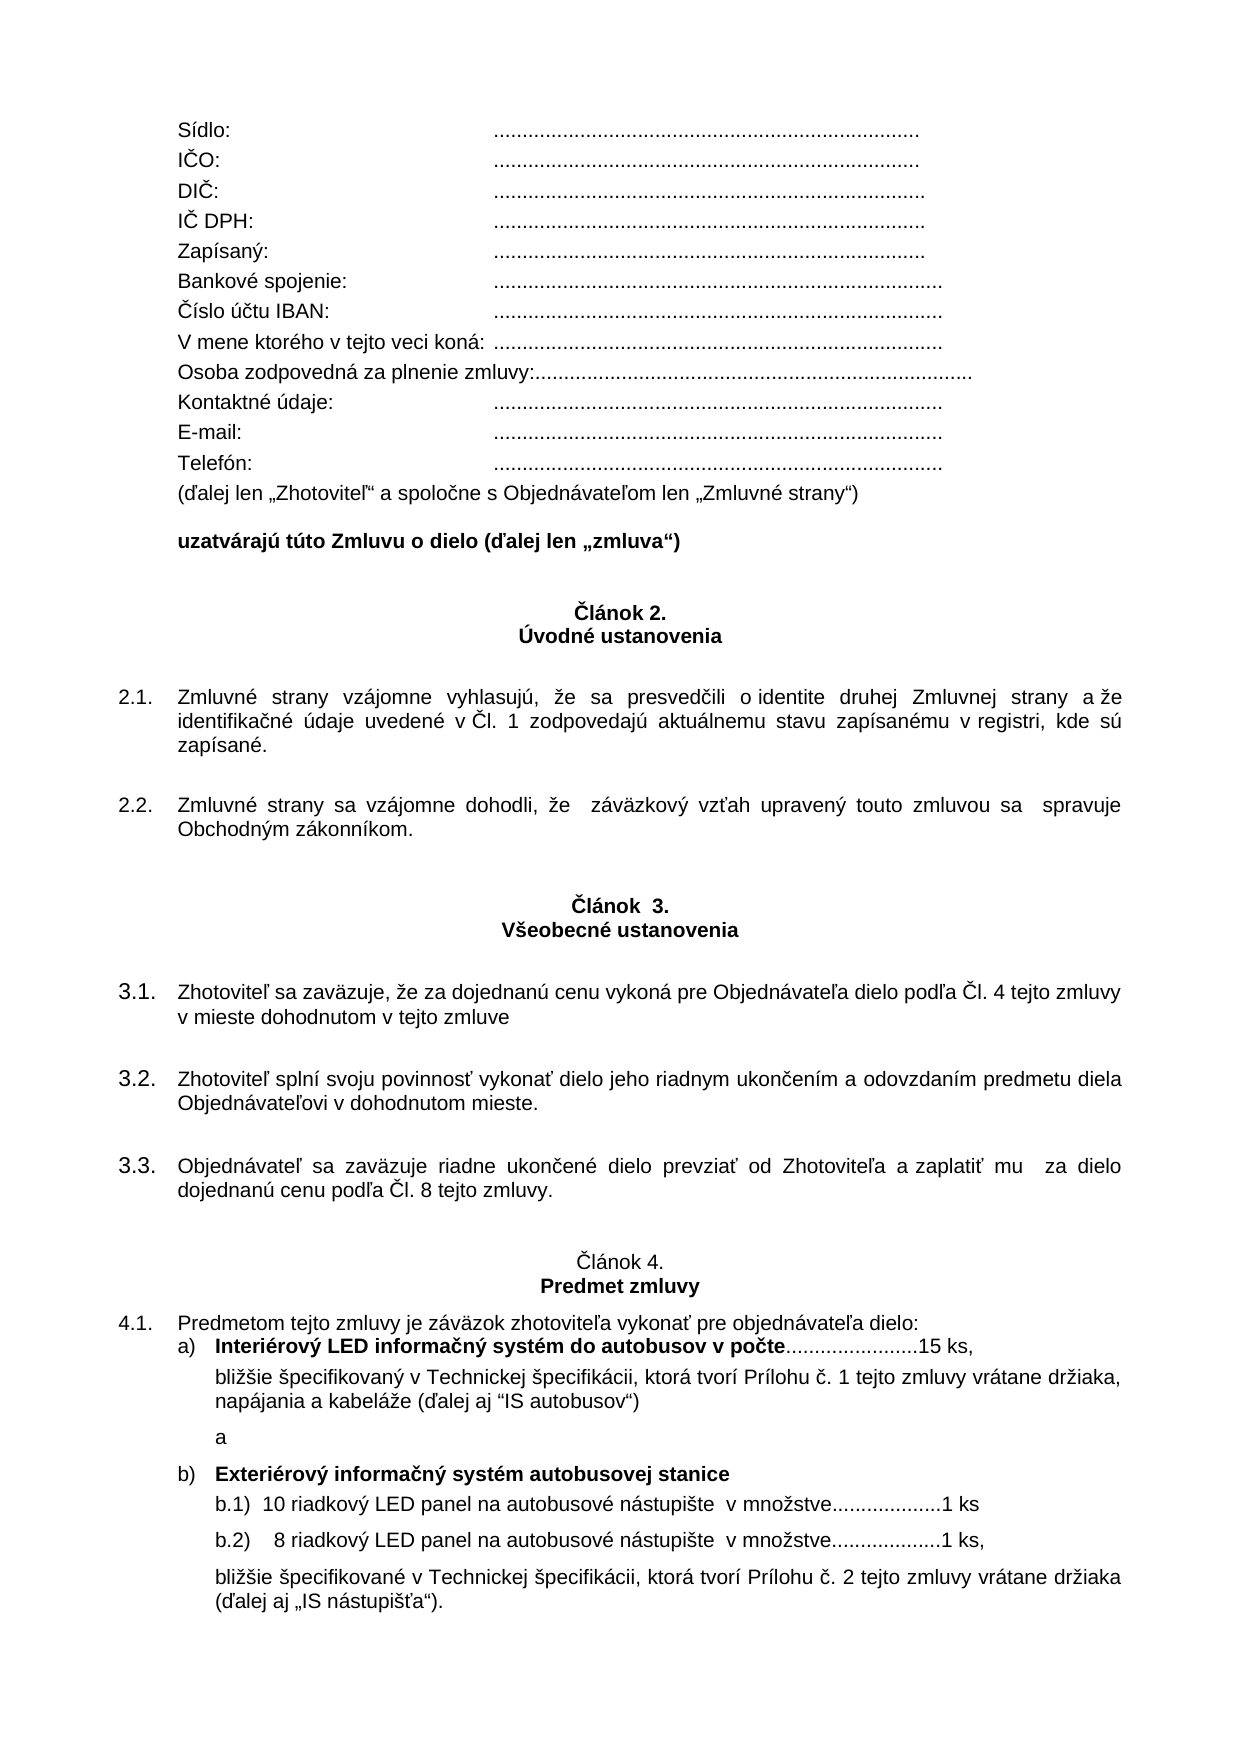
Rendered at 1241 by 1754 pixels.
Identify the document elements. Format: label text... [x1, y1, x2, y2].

list Zhotoviteľ splní svoju povinnosť vykonať dielo jeho riadnym ukončením a odovzdaním predmetu diela Objednávateľovi v dohodnutom mieste. [118, 1065, 1122, 1115]
list Interiérový LED informačný systém do autobusov v počte.......................15 ks, [177, 1334, 1122, 1358]
list IČ DPH: ........................................................................... [177, 209, 1122, 233]
list Zmluvné strany vzájomne vyhlasujú, že sa presvedčili o identite druhej Zmluvnej strany a že identifikačné údaje uvedené v Čl. 1 zodpovedajú aktuálnemu stavu zapísanému v registri, kde sú zapísané. [118, 685, 1122, 757]
list DIČ: ........................................................................... [177, 178, 1122, 202]
list E-mail: .............................................................................. [177, 420, 1122, 444]
text Článok 3. [118, 894, 1122, 918]
list a [215, 1425, 1122, 1449]
list bližšie špecifikovaný v Technickej špecifikácii, ktorá tvorí Prílohu č. 1 tejto zmluvy vrátane držiaka, napájania a kabeláže (ďalej aj “IS autobusov“) [215, 1364, 1122, 1412]
list Sídlo: .......................................................................... [177, 118, 1122, 142]
list Exteriérový informačný systém autobusovej stanice [177, 1461, 1122, 1485]
text Článok 2. [118, 600, 1122, 624]
text uzatvárajú túto Zmluvu o dielo (ďalej len „zmluva“) [177, 528, 1122, 552]
list Predmetom tejto zmluvy je záväzok zhotoviteľa vykonať pre objednávateľa dielo: [118, 1310, 1122, 1334]
list Kontaktné údaje: .............................................................................. [177, 390, 1122, 414]
list b.2) 8 riadkový LED panel na autobusové nástupište v množstve...................1 ks, [215, 1528, 1122, 1552]
text Predmet zmluvy [118, 1274, 1122, 1298]
list bližšie špecifikované v Technickej špecifikácii, ktorá tvorí Prílohu č. 2 tejto zmluvy vrátane držiaka (ďalej aj „IS nástupišťa“). [215, 1564, 1122, 1612]
list Telefón: .............................................................................. [177, 450, 1122, 474]
list Číslo účtu IBAN: .............................................................................. [177, 299, 1122, 323]
subtitle Článok 4. [118, 1250, 1122, 1274]
list b.1) 10 riadkový LED panel na autobusové nástupište v množstve...................1 ks [215, 1492, 1122, 1516]
list Zmluvné strany sa vzájomne dohodli, že záväzkový vzťah upravený touto zmluvou sa spravuje Obchodným zákonníkom. [118, 793, 1122, 841]
list Objednávateľ sa zaväzuje riadne ukončené dielo prevziať od Zhotoviteľa a zaplatiť mu za dielo dojednanú cenu podľa Čl. 8 tejto zmluvy. [118, 1152, 1122, 1202]
text (ďalej len „Zhotoviteľ“ a spoločne s Objednávateľom len „Zmluvné strany“) [177, 481, 1152, 504]
list Zhotoviteľ sa zaväzuje, že za dojednanú cenu vykoná pre Objednávateľa dielo podľa Čl. 4 tejto zmluvy v mieste dohodnutom v tejto zmluve [118, 978, 1122, 1028]
list Bankové spojenie: .............................................................................. [177, 269, 1122, 293]
list Osoba zodpovedná za plnenie zmluvy:............................................................................ [177, 360, 1122, 384]
list V mene ktorého v tejto veci koná: .............................................................................. [177, 329, 1122, 353]
list Zapísaný: ........................................................................... [177, 239, 1122, 263]
text Všeobecné ustanovenia [118, 918, 1122, 942]
text Úvodné ustanovenia [118, 624, 1122, 648]
list IČO: .......................................................................... [177, 148, 1122, 172]
